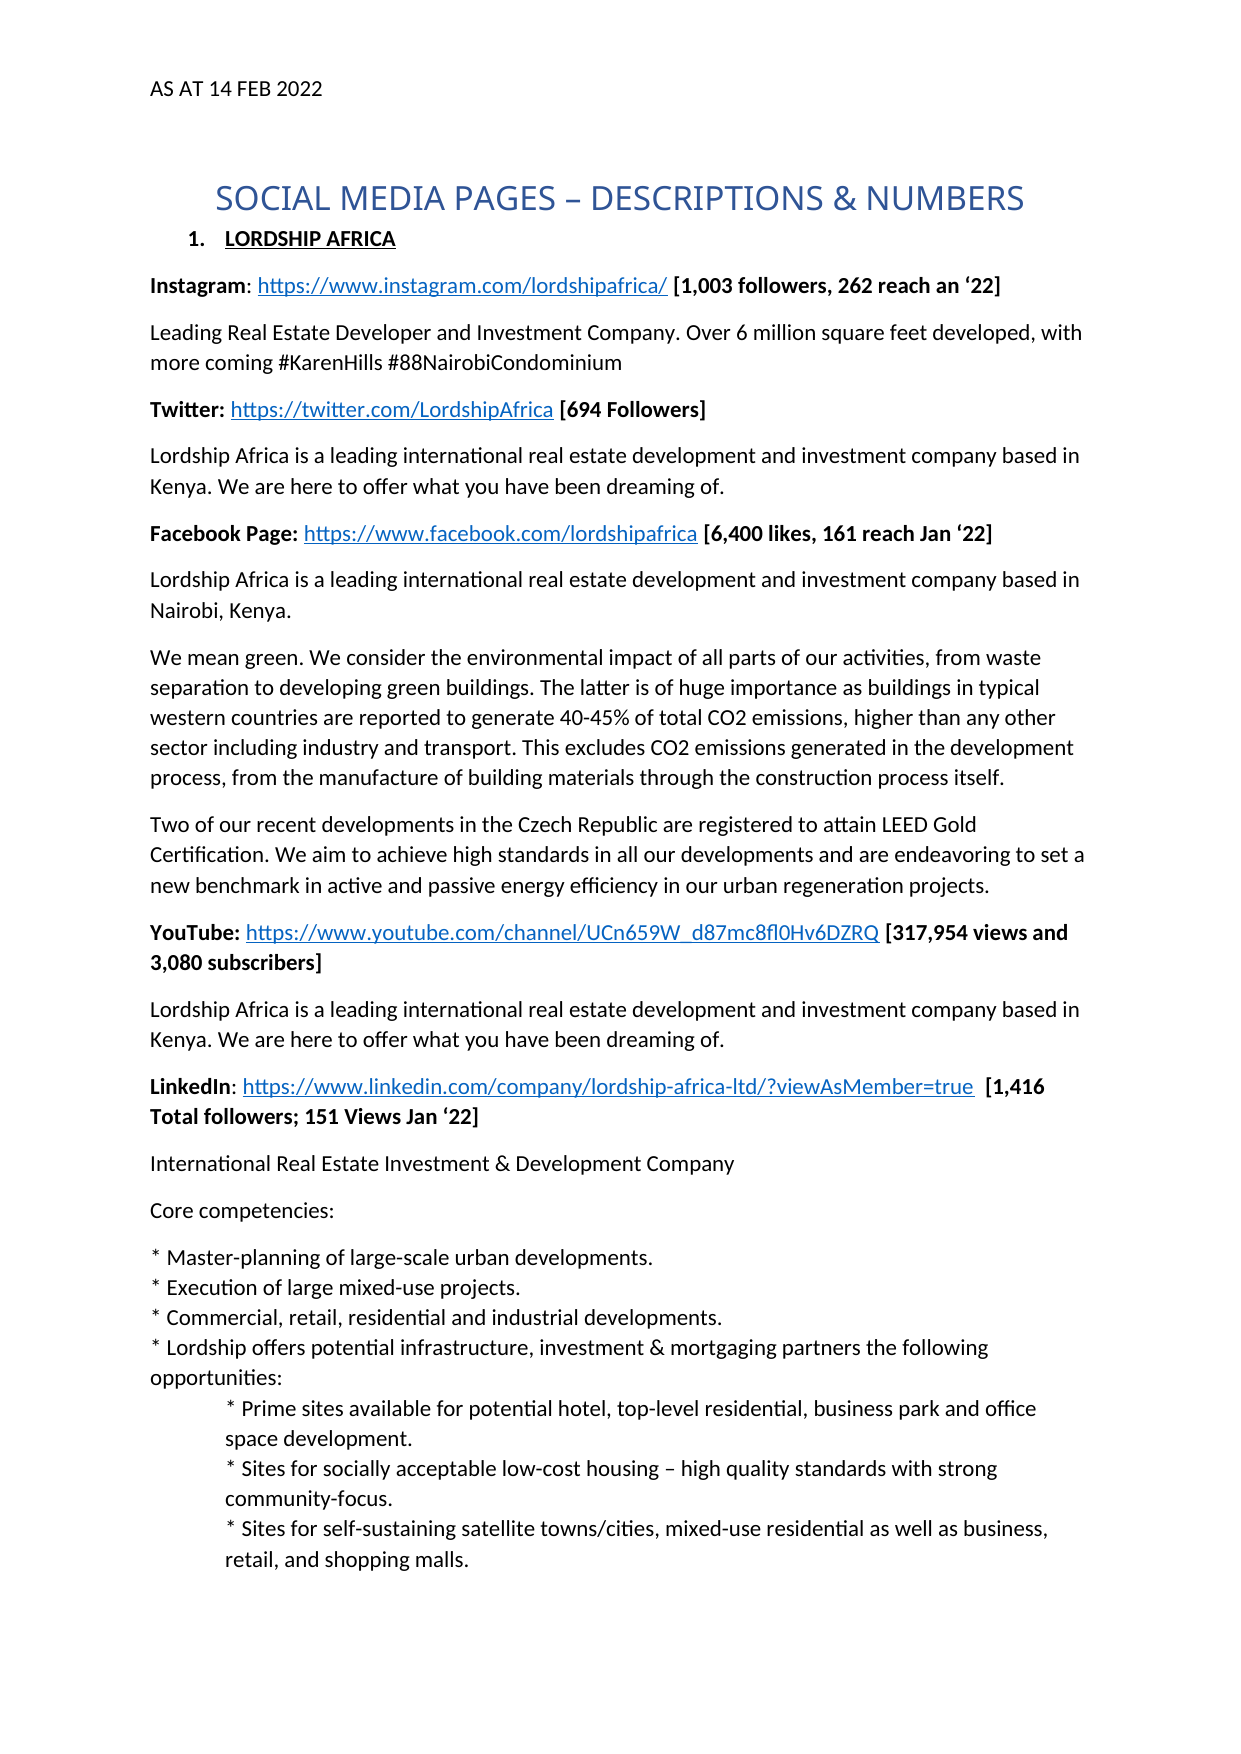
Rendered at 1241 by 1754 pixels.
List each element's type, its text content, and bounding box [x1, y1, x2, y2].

text Lordship Africa is a leading international real estate development and investment company based in Kenya. We are here to offer what you have been dreaming of. [150, 995, 1090, 1053]
subtitle SOCIAL MEDIA PAGES – DESCRIPTIONS & NUMBERS [150, 175, 1090, 220]
text We mean green. We consider the environmental impact of all parts of our activities, from waste separation to developing green buildings. The latter is of huge importance as buildings in typical western countries are reported to generate 40-45% of total CO2 emissions, higher than any other sector including industry and transport. This excludes CO2 emissions generated in the development process, from the manufacture of building materials through the construction process itself. [150, 643, 1090, 792]
text Facebook Page: https://www.facebook.com/lordshipafrica [6,400 likes, 161 reach Jan ‘22] [150, 519, 1090, 547]
text * Master-planning of large-scale urban developments. [150, 1243, 1090, 1271]
text * Lordship offers potential infrastructure, investment & mortgaging partners the following opportunities: [150, 1333, 1090, 1392]
list LORDSHIP AFRICA [187, 224, 1090, 252]
text * Sites for self-sustaining satellite towns/cities, mixed-use residential as well as business, retail, and shopping malls. [225, 1514, 1090, 1573]
text International Real Estate Investment & Development Company [150, 1149, 1090, 1177]
text * Prime sites available for potential hotel, top-level residential, business park and office space development. [225, 1394, 1090, 1452]
text YouTube: https://www.youtube.com/channel/UCn659W_d87mc8fl0Hv6DZRQ [317,954 views and 3,080 subscribers] [150, 918, 1090, 976]
text Instagram: https://www.instagram.com/lordshipafrica/ [1,003 followers, 262 reach an ‘22] [150, 271, 1090, 299]
text * Commercial, retail, residential and industrial developments. [150, 1303, 1090, 1331]
text * Sites for socially acceptable low-cost housing – high quality standards with strong community-focus. [225, 1454, 1090, 1512]
text Lordship Africa is a leading international real estate development and investment company based in Kenya. We are here to offer what you have been dreaming of. [150, 442, 1090, 500]
text LinkedIn: https://www.linkedin.com/company/lordship-africa-ltd/?viewAsMember=true [1,416 Total followers; 151 Views Jan ‘22] [150, 1072, 1090, 1130]
text * Execution of large mixed-use projects. [150, 1273, 1090, 1301]
text Two of our recent developments in the Czech Republic are registered to attain LEED Gold Certification. We aim to achieve high standards in all our developments and are endeavoring to set a new benchmark in active and passive energy efficiency in our urban regeneration projects. [150, 810, 1090, 899]
text Core competencies: [150, 1196, 1090, 1224]
text Lordship Africa is a leading international real estate development and investment company based in Nairobi, Kenya. [150, 566, 1090, 624]
text Twitter: https://twitter.com/LordshipAfrica [694 Followers] [150, 395, 1090, 423]
text Leading Real Estate Developer and Investment Company. Over 6 million square feet developed, with more coming #KarenHills #88NairobiCondominium [150, 318, 1090, 376]
